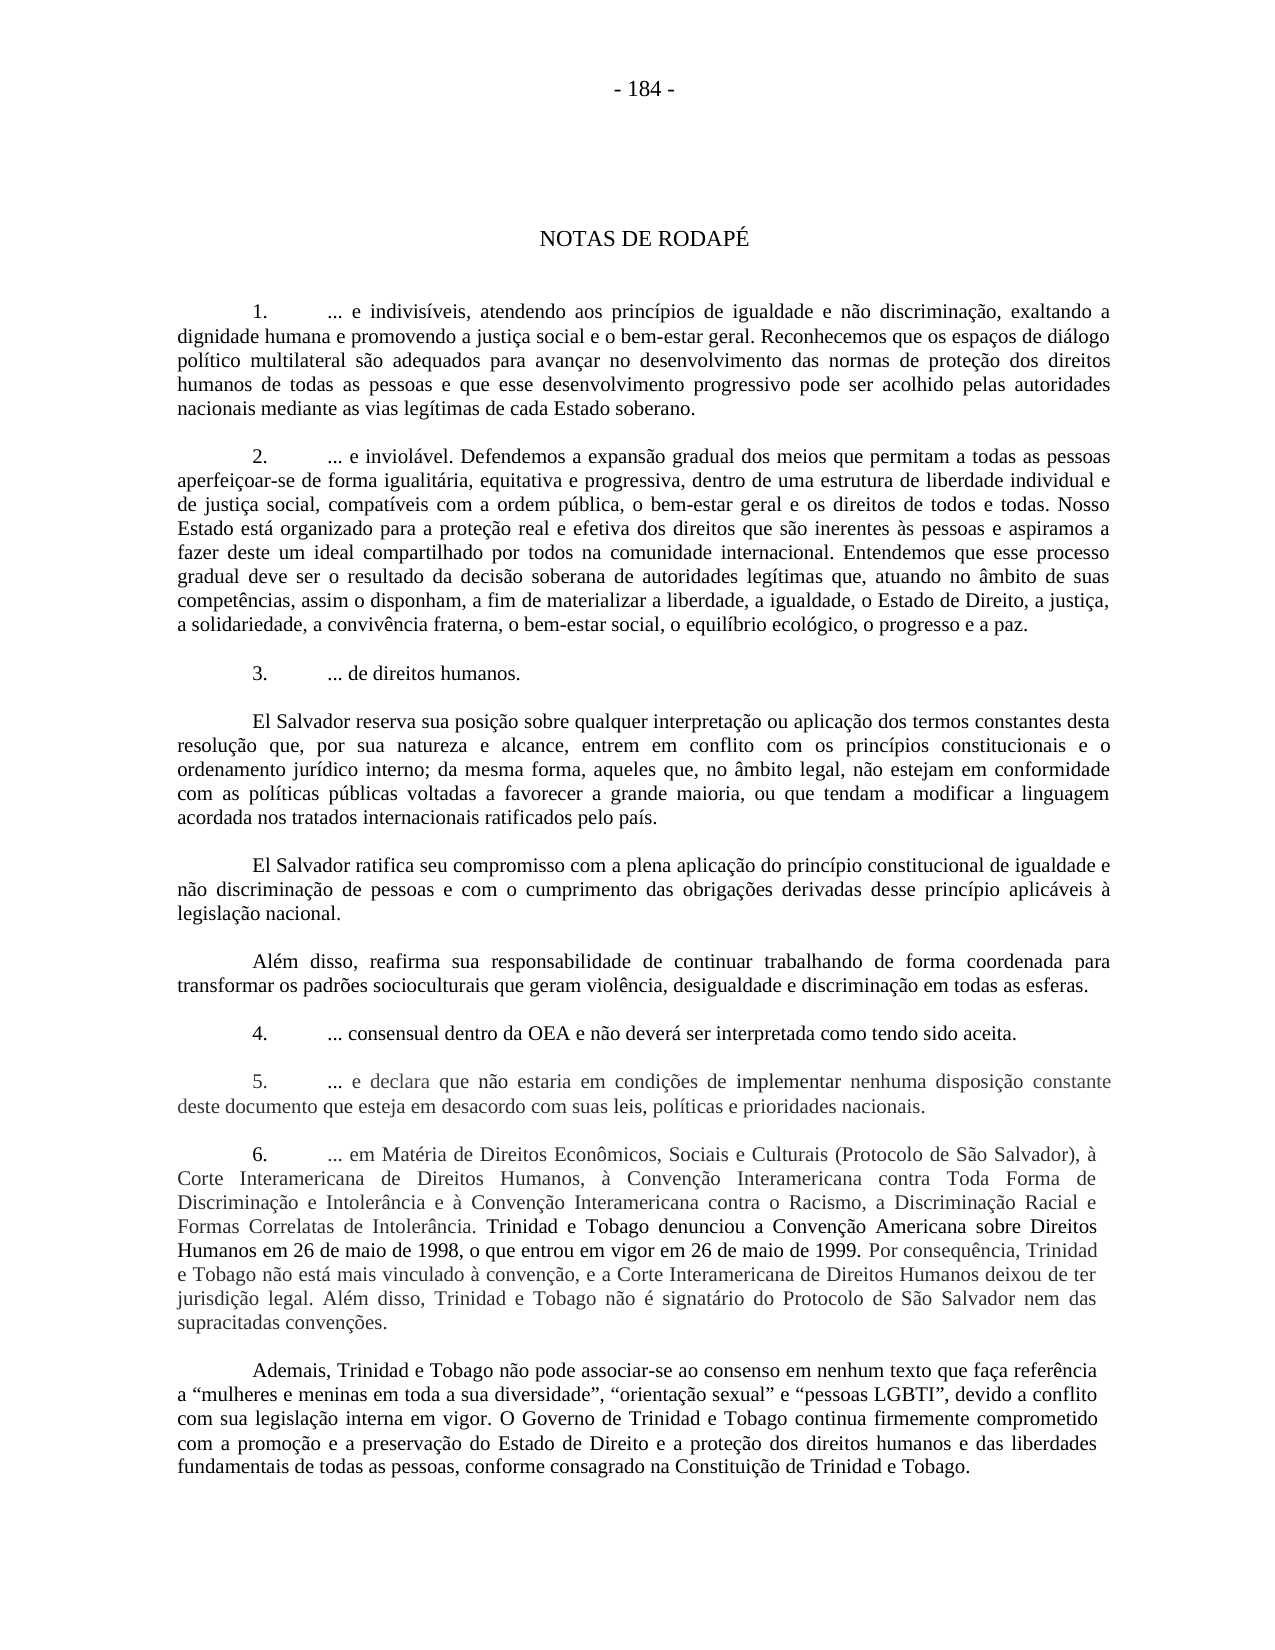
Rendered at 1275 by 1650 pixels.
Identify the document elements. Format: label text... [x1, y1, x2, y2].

text Ademais, Trinidad e Tobago não pode associar-se ao consenso em nenhum texto que faça referência a “mulheres e meninas em toda a sua diversidade”, “orientação sexual” e “pessoas LGBTI”, devido a conflito com sua legislação interna em vigor. O Governo de Trinidad e Tobago continua firmemente comprometido com a promoção e a preservação do Estado de Direito e a proteção dos direitos humanos e das liberdades fundamentais de todas as pessoas, conforme consagrado na Constituição de Trinidad e Tobago. [177, 1358, 1098, 1478]
list ... e declara que não estaria em condições de implementar nenhuma disposição constante deste documento que esteja em desacordo com suas leis, políticas e prioridades nacionais. [177, 1069, 1111, 1118]
list ... de direitos humanos. [177, 660, 1111, 684]
list ... e inviolável. Defendemos a expansão gradual dos meios que permitam a todas as pessoas aperfeiçoar-se de forma igualitária, equitativa e progressiva, dentro de uma estrutura de liberdade individual e de justiça social, compatíveis com a ordem pública, o bem-estar geral e os direitos de todos e todas. Nosso Estado está organizado para a proteção real e efetiva dos direitos que são inerentes às pessoas e aspiramos a fazer deste um ideal compartilhado por todos na comunidade internacional. Entendemos que esse processo gradual deve ser o resultado da decisão soberana de autoridades legítimas que, atuando no âmbito de suas competências, assim o disponham, a fim de materializar a liberdade, a igualdade, o Estado de Direito, a justiça, a solidariedade, a convivência fraterna, o bem-estar social, o equilíbrio ecológico, o progresso e a paz. [177, 444, 1111, 636]
text El Salvador ratifica seu compromisso com a plena aplicação do princípio constitucional de igualdade e não discriminação de pessoas e com o cumprimento das obrigações derivadas desse princípio aplicáveis à legislação nacional. [177, 853, 1111, 925]
text El Salvador reserva sua posição sobre qualquer interpretação ou aplicação dos termos constantes desta resolução que, por sua natureza e alcance, entrem em conflito com os princípios constitucionais e o ordenamento jurídico interno; da mesma forma, aqueles que, no âmbito legal, não estejam em conformidade com as políticas públicas voltadas a favorecer a grande maioria, ou que tendam a modificar a linguagem acordada nos tratados internacionais ratificados pelo país. [177, 708, 1111, 829]
text NOTAS DE RODAPÉ [177, 225, 1111, 251]
list ... e indivisíveis, atendendo aos princípios de igualdade e não discriminação, exaltando a dignidade humana e promovendo a justiça social e o bem-estar geral. Reconhecemos que os espaços de diálogo político multilateral são adequados para avançar no desenvolvimento das normas de proteção dos direitos humanos de todas as pessoas e que esse desenvolvimento progressivo pode ser acolhido pelas autoridades nacionais mediante as vias legítimas de cada Estado soberano. [177, 299, 1111, 420]
list ... consensual dentro da OEA e não deverá ser interpretada como tendo sido aceita. [177, 1021, 1111, 1045]
list ... em Matéria de Direitos Econômicos, Sociais e Culturais (Protocolo de São Salvador), à Corte Interamericana de Direitos Humanos, à Convenção Interamericana contra Toda Forma de Discriminação e Intolerância e à Convenção Interamericana contra o Racismo, a Discriminação Racial e Formas Correlatas de Intolerância. Trinidad e Tobago denunciou a Convenção Americana sobre Direitos Humanos em 26 de maio de 1998, o que entrou em vigor em 26 de maio de 1999. Por consequência, Trinidad e Tobago não está mais vinculado à convenção, e a Corte Interamericana de Direitos Humanos deixou de ter jurisdição legal. Além disso, Trinidad e Tobago não é signatário do Protocolo de São Salvador nem das supracitadas convenções. [177, 1142, 1098, 1334]
text Além disso, reafirma sua responsabilidade de continuar trabalhando de forma coordenada para transformar os padrões socioculturais que geram violência, desigualdade e discriminação em todas as esferas. [177, 949, 1111, 997]
